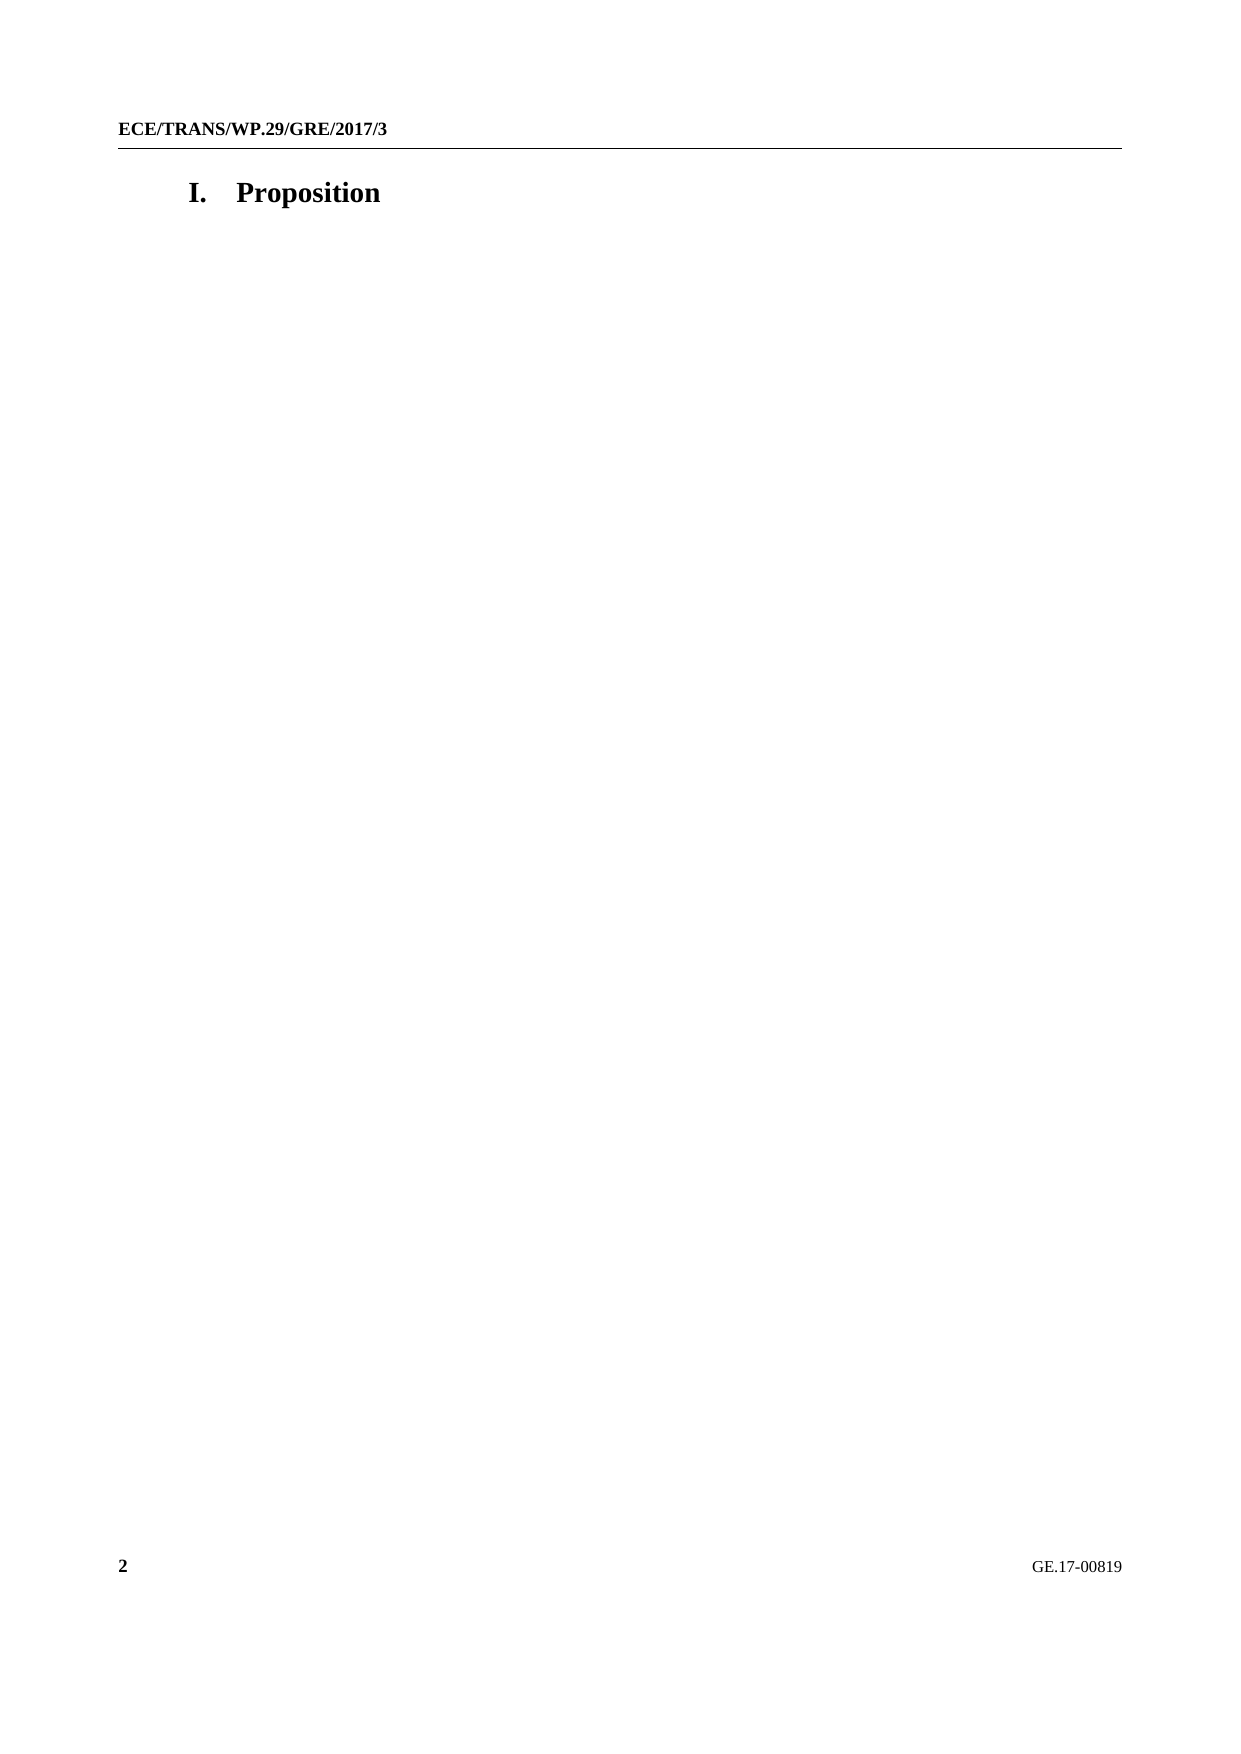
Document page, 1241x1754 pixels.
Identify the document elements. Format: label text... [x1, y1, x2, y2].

text I. Proposition [118, 177, 1004, 208]
